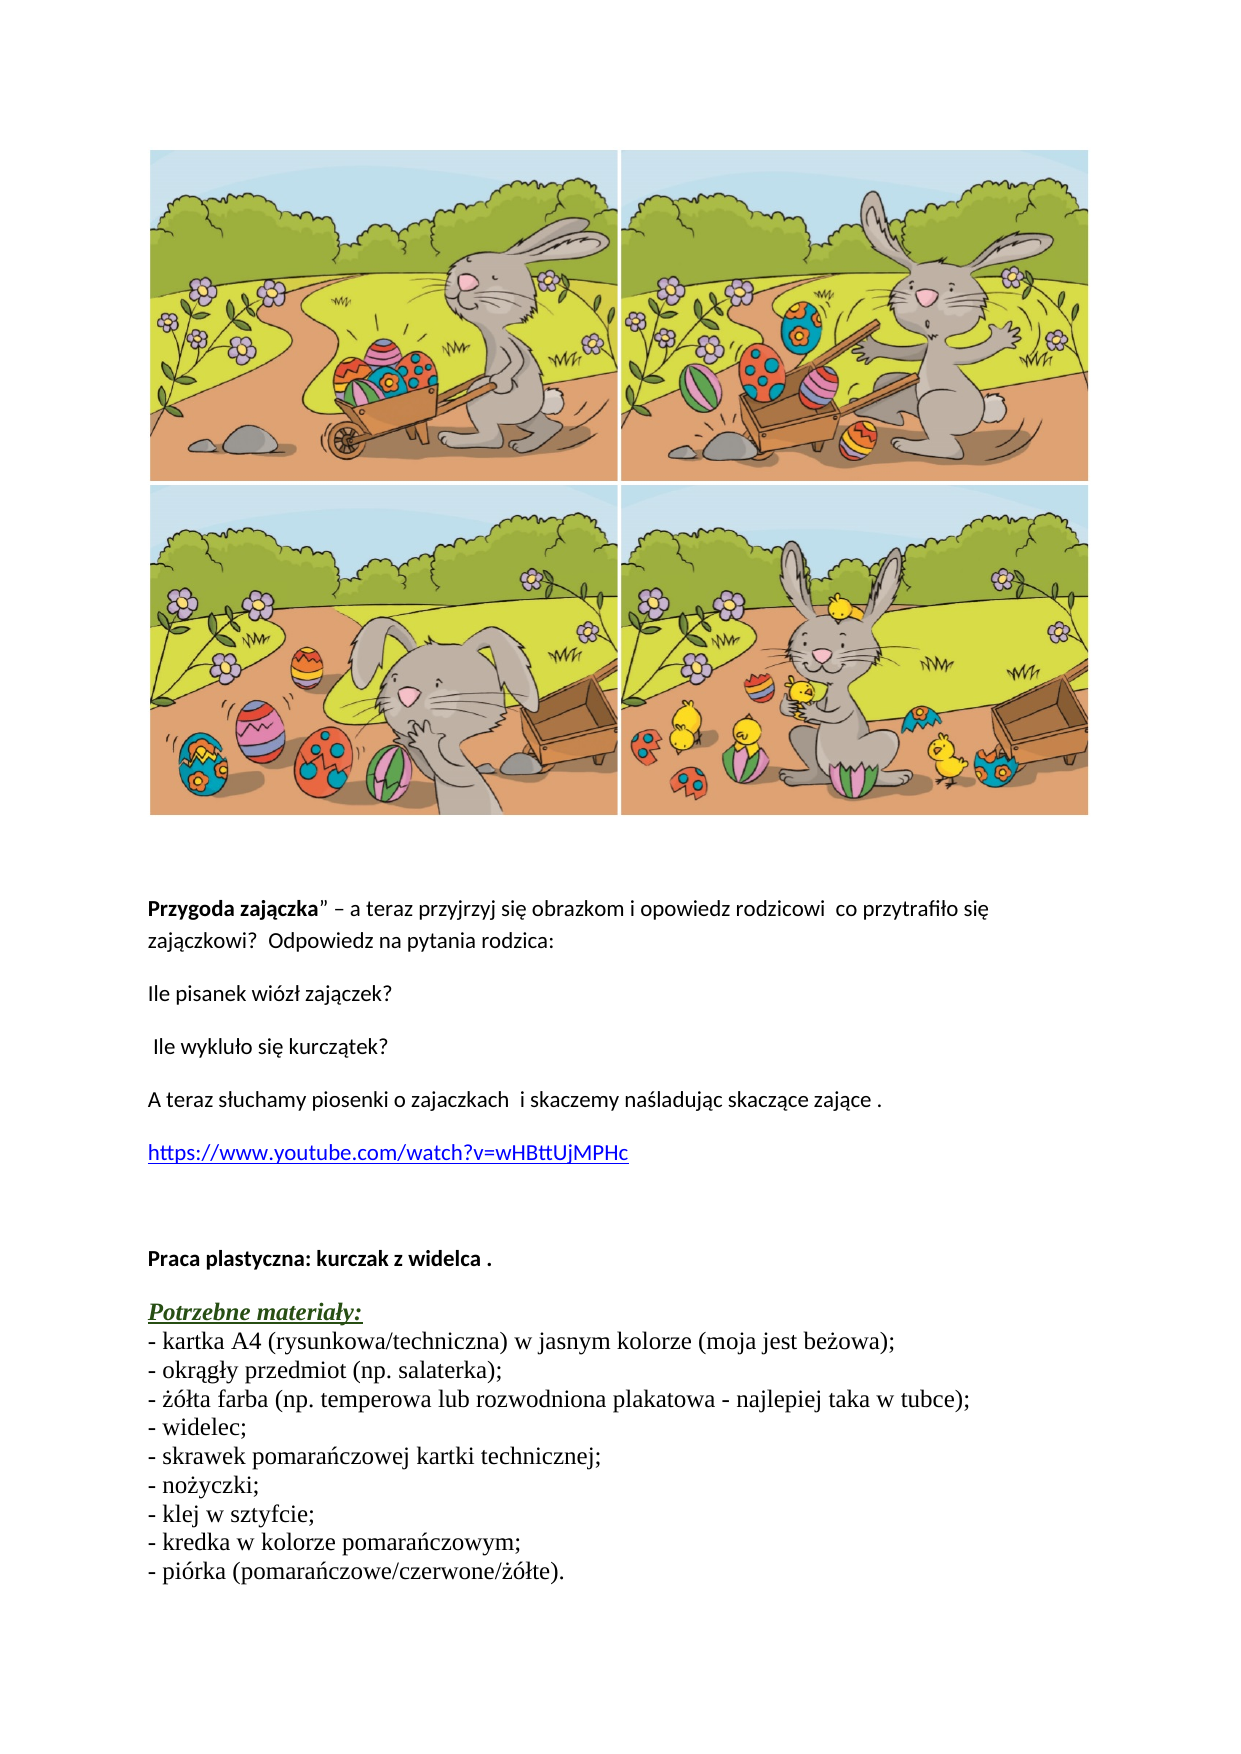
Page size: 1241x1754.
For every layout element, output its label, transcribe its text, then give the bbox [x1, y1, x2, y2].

text Ile pisanek wiózł zajączek? [148, 979, 1093, 1007]
text Potrzebne materiały: - kartka A4 (rysunkowa/techniczna) w jasnym kolorze (moja jest beżowa); - okrągły przedmiot (np. salaterka); - żółta farba (np. temperowa lub rozwodniona plakatowa - najlepiej taka w tubce); - widelec; - skrawek pomarańczowej kartki technicznej; - nożyczki; - klej w sztyfcie; - kredka w kolorze pomarańczowym; - piórka (pomarańczowe/czerwone/żółte). [148, 1297, 1093, 1585]
text A teraz słuchamy piosenki o zajaczkach i skaczemy naśladując skaczące zające . [148, 1085, 1093, 1113]
text Praca plastyczna: kurczak z widelca . [148, 1244, 1093, 1272]
text Ile wykluło się kurczątek? [148, 1032, 1093, 1060]
text https://www.youtube.com/watch?v=wHBttUjMPHc [148, 1138, 1093, 1166]
text Przygoda zajączka” – a teraz przyjrzyj się obrazkom i opowiedz rodzicowi co przytrafiło się zajączkowi? Odpowiedz na pytania rodzica: [148, 894, 1093, 954]
picture [147, 147, 1093, 817]
